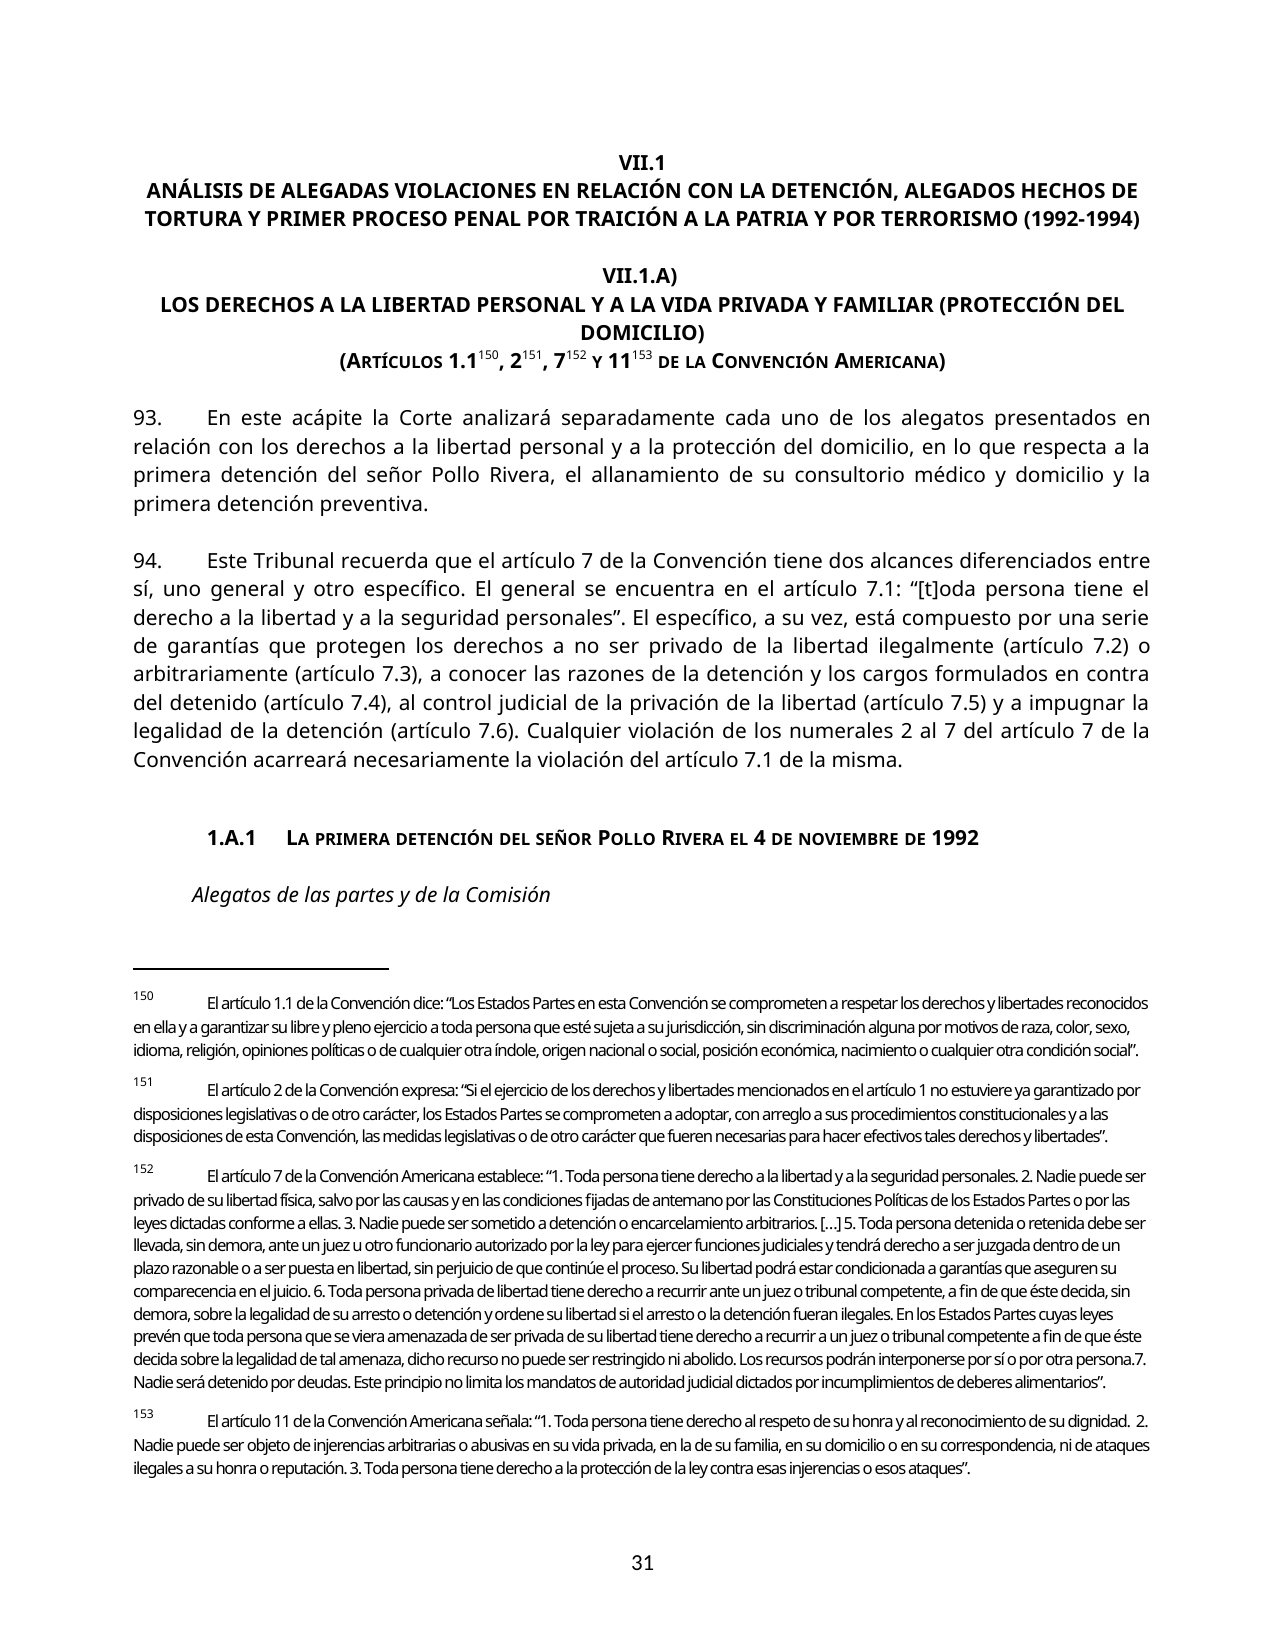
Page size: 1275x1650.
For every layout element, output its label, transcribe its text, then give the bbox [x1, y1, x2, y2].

subtitle (Artículos 1.1, 2, 7 y 11 de la Convención Americana) [133, 347, 1152, 375]
list Este Tribunal recuerda que el artículo 7 de la Convención tiene dos alcances diferenciados entre sí, uno general y otro específico. El general se encuentra en el artículo 7.1: “[t]oda persona tiene el derecho a la libertad y a la seguridad personales”. El específico, a su vez, está compuesto por una serie de garantías que protegen los derechos a no ser privado de la libertad ilegalmente (artículo 7.2) o arbitrariamente (artículo 7.3), a conocer las razones de la detención y los cargos formulados en contra del detenido (artículo 7.4), al control judicial de la privación de la libertad (artículo 7.5) y a impugnar la legalidad de la detención (artículo 7.6). Cualquier violación de los numerales 2 al 7 del artículo 7 de la Convención acarreará necesariamente la violación del artículo 7.1 de la misma. [133, 546, 1152, 773]
list En este acápite la Corte analizará separadamente cada uno de los alegatos presentados en relación con los derechos a la libertad personal y a la protección del domicilio, en lo que respecta a la primera detención del señor Pollo Rivera, el allanamiento de su consultorio médico y domicilio y la primera detención preventiva. [133, 403, 1152, 517]
text Alegatos de las partes y de la Comisión [133, 880, 1152, 908]
subtitle Vii.1.a) Los derechos a la libertad personal y a la vida privada y familiar (protección del domicilio) [133, 261, 1152, 347]
subtitle VII.1 Análisis de alegadas violaciones en relación con la detención, alegados hechos de tortura y primer proceso penal por traición a la patria y por terrorismo (1992-1994) [133, 148, 1152, 233]
text 1.A.1 La primera detención del señor Pollo Rivera el 4 de noviembre de 1992 [207, 823, 1152, 852]
